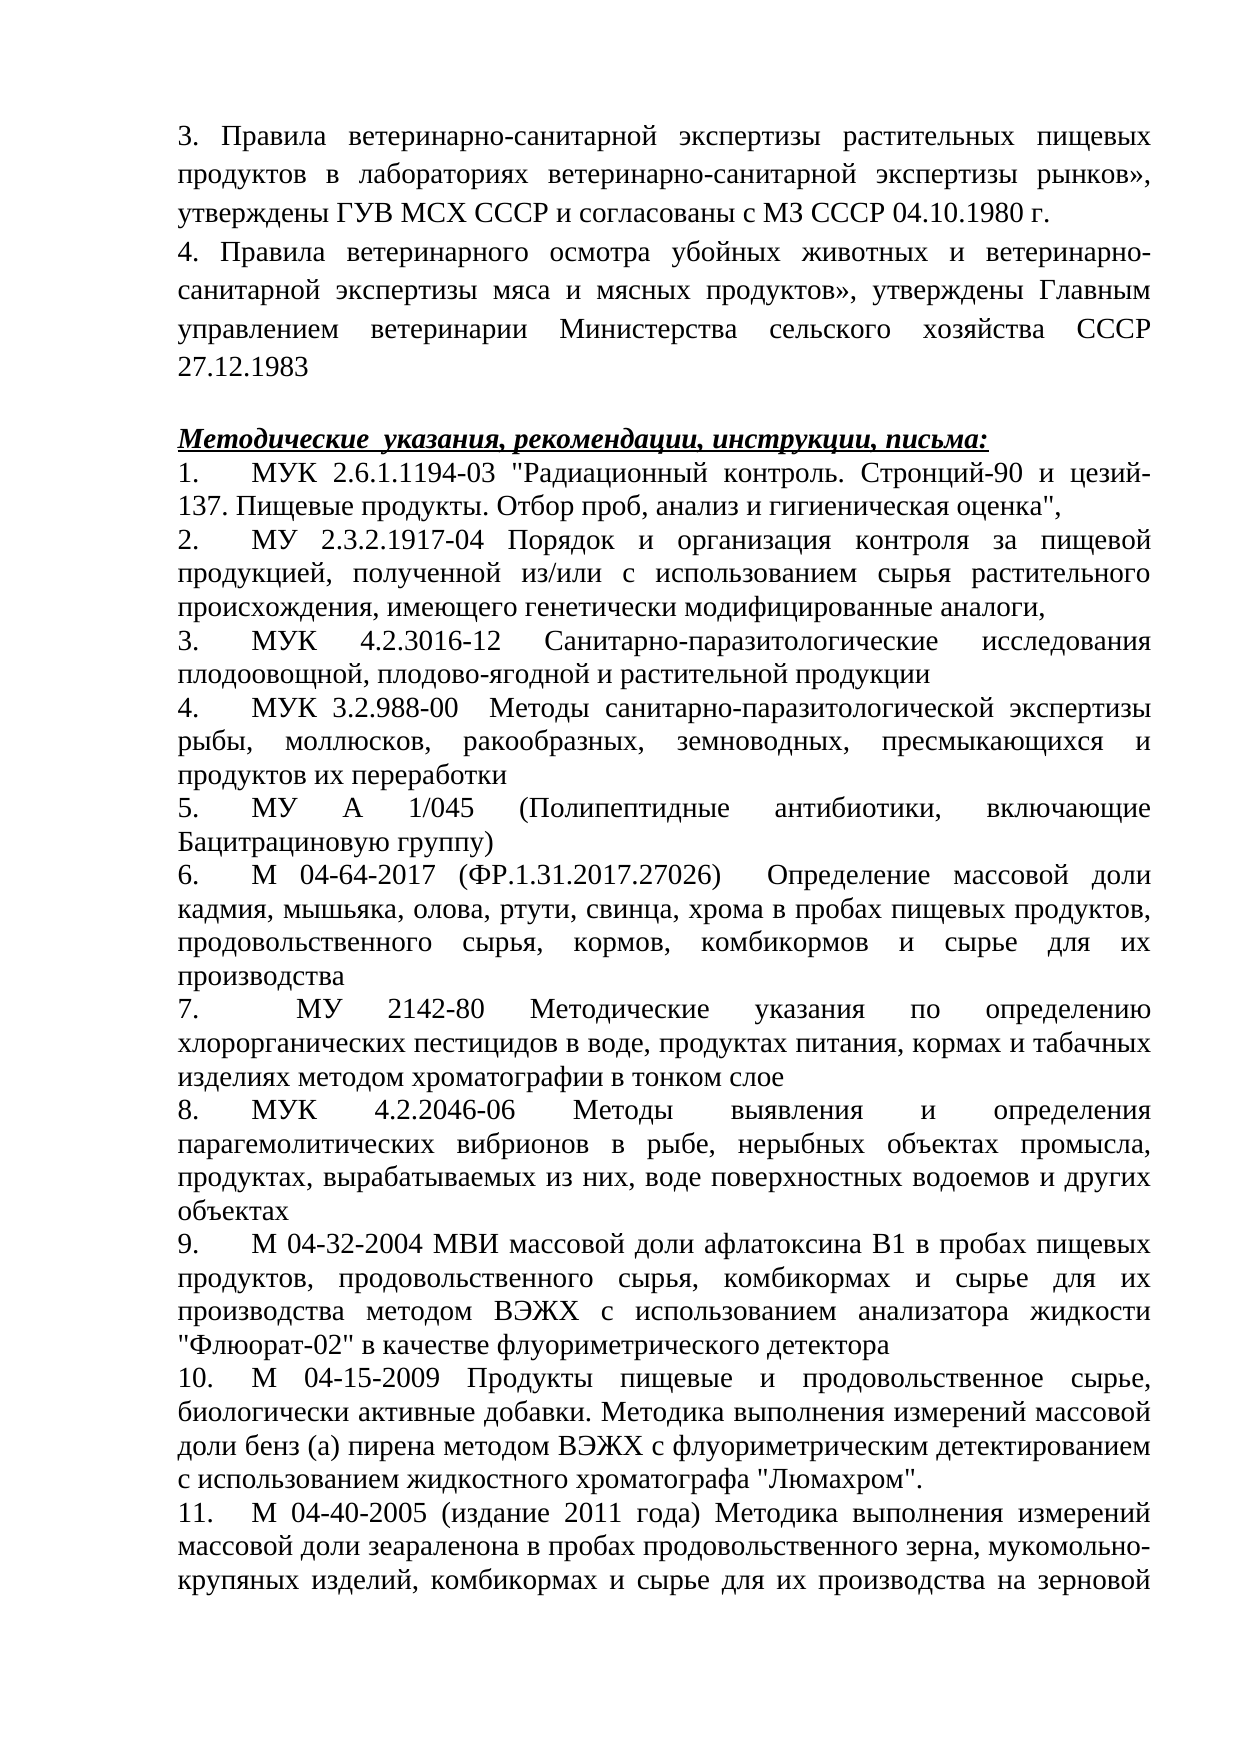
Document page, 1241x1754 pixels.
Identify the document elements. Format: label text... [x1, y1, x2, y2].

list МУ А 1/045 (Полипептидные антибиотики, включающие Бацитрациновую группу) [177, 790, 1152, 857]
text Методические указания, рекомендации, инструкции, письма: [177, 421, 1152, 455]
list МУК 3.2.988-00 Методы санитарно-паразитологической экспертизы рыбы, моллюсков, ракообразных, земноводных, пресмыкающихся и продуктов их переработки [177, 690, 1152, 790]
list М 04-64-2017 (ФР.1.31.2017.27026) Определение массовой доли кадмия, мышьяка, олова, ртути, свинца, хрома в пробах пищевых продуктов, продовольственного сырья, кормов, комбикормов и сырье для их производства [177, 857, 1152, 992]
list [177, 1495, 1152, 1595]
list МУК 4.2.3016-12 Санитарно-паразитологические исследования плодоовощной, плодово-ягодной и растительной продукции [177, 623, 1152, 690]
list М 04-32-2004 МВИ массовой доли афлатоксина В1 в пробах пищевых продуктов, продовольственного сырья, комбикормах и сырье для их производства методом ВЭЖХ с использованием анализатора жидкости "Флюорат-02" в качестве флуориметрического детектора [177, 1226, 1152, 1361]
list МУК 2.6.1.1194-03 "Радиационный контроль. Стронций-90 и цезий-137. Пищевые продукты. Отбор проб, анализ и гигиеническая оценка", [177, 455, 1152, 522]
list МУ 2142-80 Методические указания по определению хлорорганических пестицидов в воде, продуктах питания, кормах и табачных изделиях методом хроматографии в тонком слое [177, 992, 1152, 1092]
text 3. Правила ветеринарно-санитарной экспертизы растительных пищевых продуктов в лабораториях ветеринарно-санитарной экспертизы рынков», утверждены ГУВ МСХ СССР и согласованы с МЗ СССР 04.10.1980 г. [177, 118, 1152, 229]
list МУ 2.3.2.1917-04 Порядок и организация контроля за пищевой продукцией, полученной из/или с использованием сырья растительного происхождения, имеющего генетически модифицированные аналоги, [177, 522, 1152, 623]
list МУК 4.2.2046-06 Методы выявления и определения парагемолитических вибрионов в рыбе, нерыбных объектах промысла, продуктах, вырабатываемых из них, воде поверхностных водоемов и других объектах [177, 1092, 1152, 1226]
list М 04-15-2009 Продукты пищевые и продовольственное сырье, биологически активные добавки. Методика выполнения измерений массовой доли бенз (а) пирена методом ВЭЖХ с флуориметрическим детектированием с использованием жидкостного хроматографа "Люмахром". [177, 1361, 1152, 1495]
text 4. Правила ветеринарного осмотра убойных животных и ветеринарно-санитарной экспертизы мяса и мясных продуктов», утверждены Главным управлением ветеринарии Министерства сельского хозяйства СССР 27.12.1983 [177, 234, 1152, 383]
